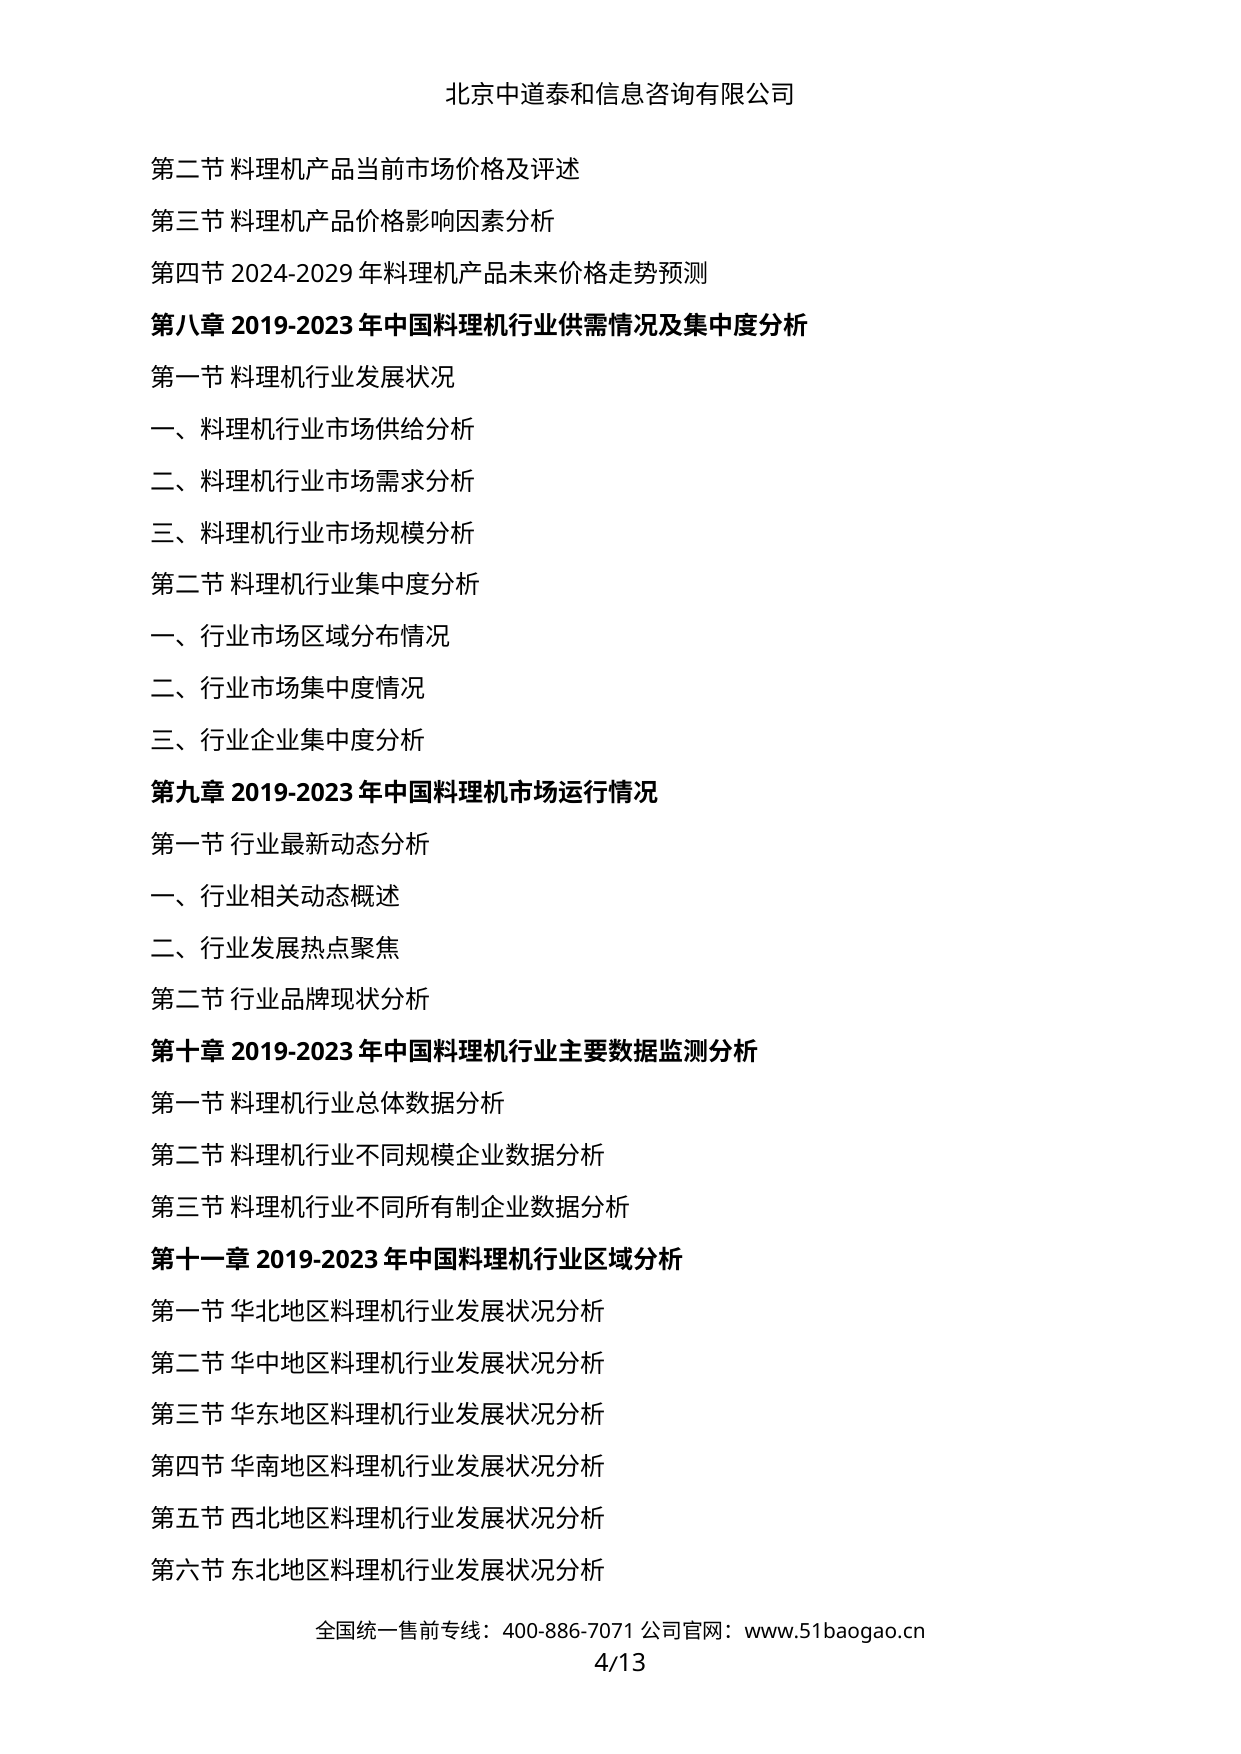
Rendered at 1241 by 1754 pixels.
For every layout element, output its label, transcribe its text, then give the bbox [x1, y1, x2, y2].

text 第二节 华中地区料理机行业发展状况分析 [150, 1343, 1090, 1379]
text 第三节 料理机产品价格影响因素分析 [150, 202, 1090, 238]
text 第二节 料理机行业不同规模企业数据分析 [150, 1136, 1090, 1172]
text 第二节 行业品牌现状分析 [150, 980, 1090, 1016]
text 第六节 东北地区料理机行业发展状况分析 [150, 1551, 1090, 1587]
text 二、行业发展热点聚焦 [150, 928, 1090, 964]
text 第二节 料理机行业集中度分析 [150, 565, 1090, 601]
text 一、行业相关动态概述 [150, 876, 1090, 912]
text 三、行业企业集中度分析 [150, 721, 1090, 757]
text 第二节 料理机产品当前市场价格及评述 [150, 150, 1090, 186]
text 第三节 华东地区料理机行业发展状况分析 [150, 1395, 1090, 1431]
text 第五节 西北地区料理机行业发展状况分析 [150, 1499, 1090, 1535]
text 二、行业市场集中度情况 [150, 669, 1090, 705]
text 第十一章 2019-2023年中国料理机行业区域分析 [150, 1239, 1090, 1276]
text 一、行业市场区域分布情况 [150, 617, 1090, 653]
text 第八章 2019-2023年中国料理机行业供需情况及集中度分析 [150, 306, 1090, 342]
text 第三节 料理机行业不同所有制企业数据分析 [150, 1187, 1090, 1224]
text 第四节 华南地区料理机行业发展状况分析 [150, 1447, 1090, 1483]
text 第四节 2024-2029年料理机产品未来价格走势预测 [150, 254, 1090, 290]
text 第十章 2019-2023年中国料理机行业主要数据监测分析 [150, 1032, 1090, 1068]
text 第一节 华北地区料理机行业发展状况分析 [150, 1291, 1090, 1327]
text 第九章 2019-2023年中国料理机市场运行情况 [150, 772, 1090, 809]
text 第一节 料理机行业总体数据分析 [150, 1084, 1090, 1120]
text 一、料理机行业市场供给分析 [150, 409, 1090, 446]
text 第一节 行业最新动态分析 [150, 824, 1090, 861]
text 三、料理机行业市场规模分析 [150, 513, 1090, 549]
text 二、料理机行业市场需求分析 [150, 461, 1090, 497]
text 第一节 料理机行业发展状况 [150, 357, 1090, 394]
